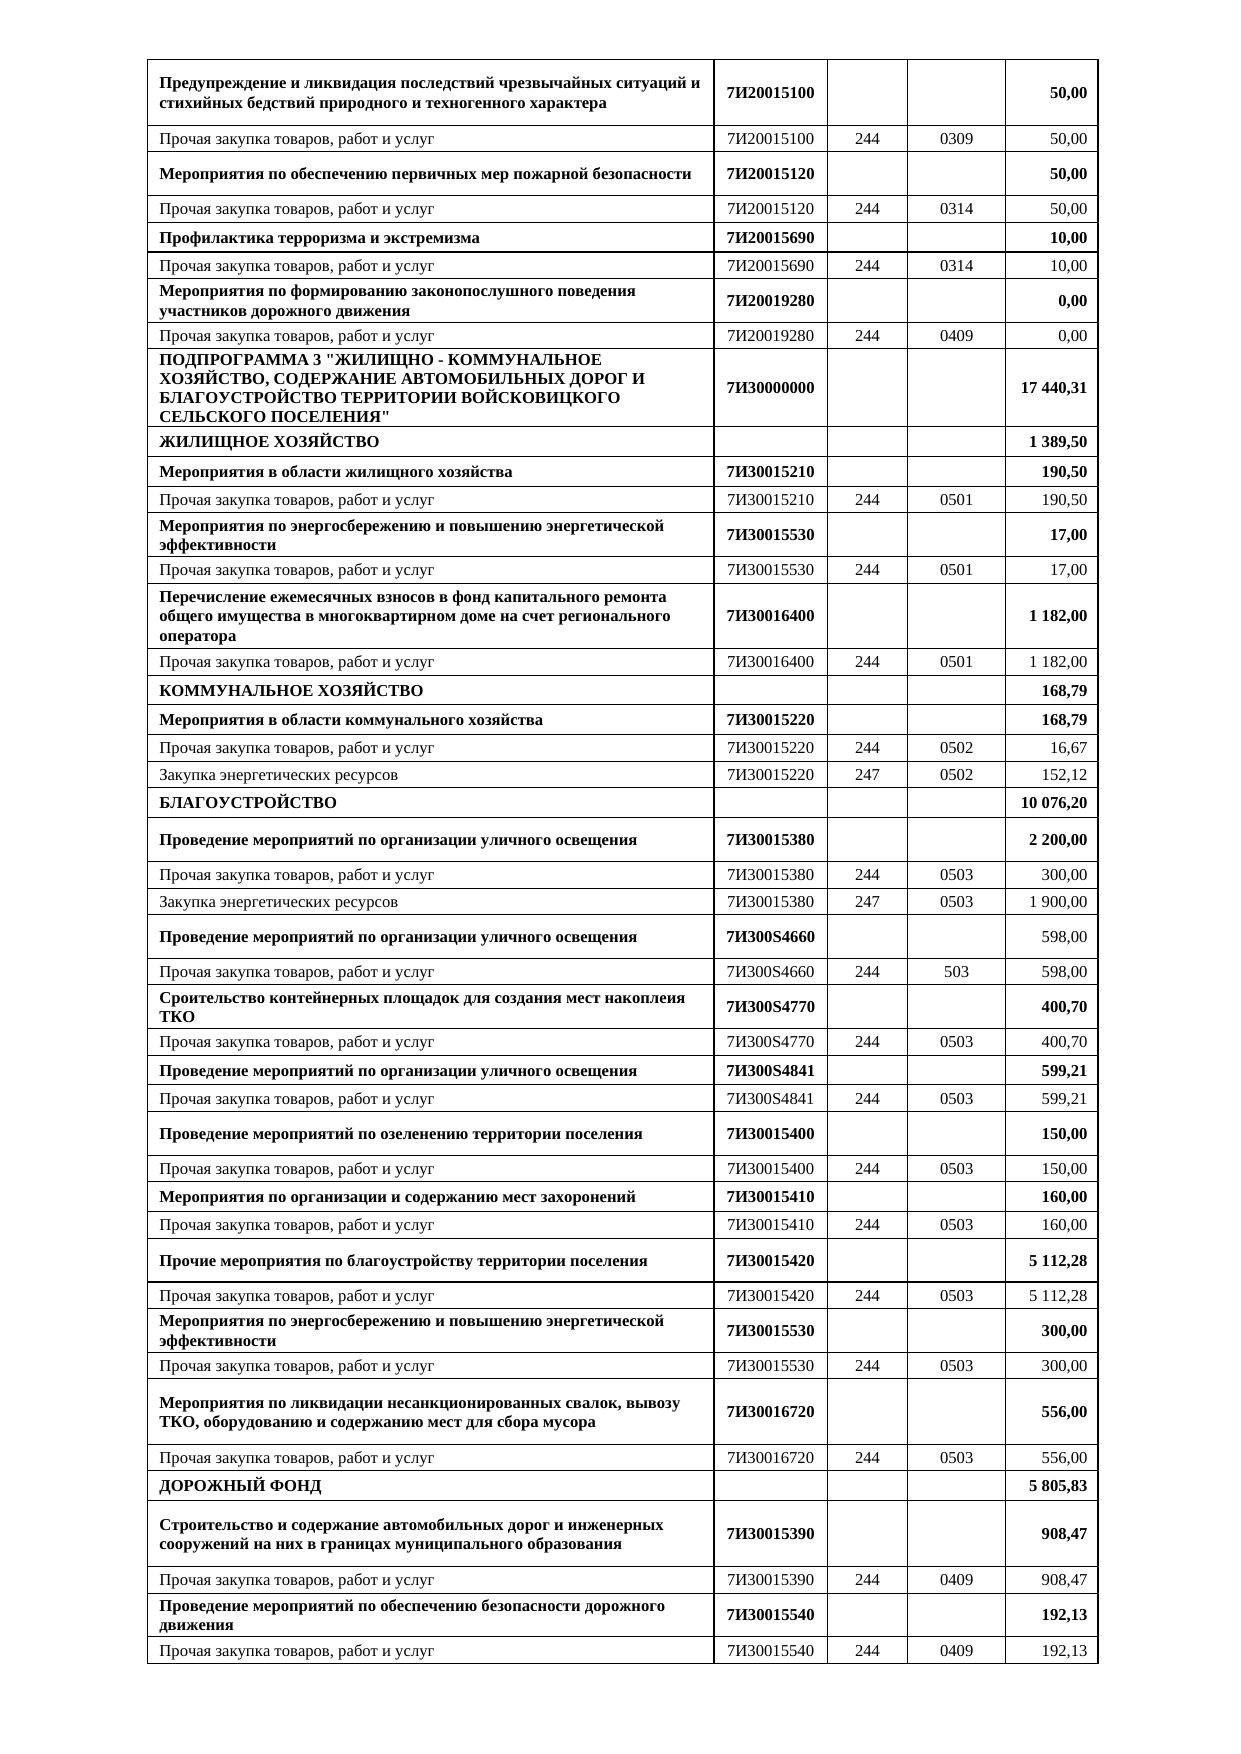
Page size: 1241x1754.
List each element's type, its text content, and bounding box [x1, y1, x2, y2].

table_cell [908, 1182, 1005, 1211]
table_cell 0502 [908, 735, 1005, 761]
table_cell [908, 985, 1005, 1028]
table_cell 7И20015120 [715, 196, 827, 222]
table_cell Предупреждение и ликвидация последствий чрезвычайных ситуаций и стихийных бедствий природного и техногенного характера [148, 60, 713, 125]
table_cell 7И20015120 [715, 152, 827, 195]
table_cell 244 [828, 735, 907, 761]
table_cell Прочая закупка товаров, работ и услуг [148, 1445, 713, 1470]
table_cell 7И300S4660 [715, 959, 827, 984]
table_cell 10,00 [1006, 223, 1097, 251]
table_cell [828, 788, 907, 817]
table_cell 7И30015390 [715, 1501, 827, 1566]
table_cell [908, 223, 1005, 251]
table_cell [828, 60, 907, 125]
table_cell 7И20015100 [715, 126, 827, 151]
table_cell [828, 513, 907, 556]
table_cell Прочая закупка товаров, работ и услуг [148, 1085, 713, 1111]
table_cell [828, 818, 907, 861]
table_cell 50,00 [1006, 152, 1097, 195]
table_cell Прочая закупка товаров, работ и услуг [148, 323, 713, 348]
table_cell Мероприятия по энергосбережению и повышению энергетической эффективности [148, 513, 713, 556]
table_cell Проведение мероприятий по организации уличного освещения [148, 818, 713, 861]
table_cell 0502 [908, 762, 1005, 787]
table_cell [828, 279, 907, 322]
table_cell 168,79 [1006, 676, 1097, 704]
table_cell [908, 1501, 1005, 1566]
table_cell 0501 [908, 487, 1005, 512]
table_cell 0309 [908, 126, 1005, 151]
table_cell ДОРОЖНЫЙ ФОНД [148, 1471, 713, 1500]
table_cell Прочая закупка товаров, работ и услуг [148, 253, 713, 278]
table_cell 244 [828, 959, 907, 984]
table_cell 7И30015220 [715, 762, 827, 787]
table_cell [908, 513, 1005, 556]
table_cell 7И30015400 [715, 1112, 827, 1155]
table_cell 7И30016720 [715, 1379, 827, 1444]
table_cell Мероприятия по ликвидации несанкционированных свалок, вывозу ТКО, оборудованию и содержанию мест для сбора мусора [148, 1379, 713, 1444]
table_cell 0503 [908, 1156, 1005, 1181]
table_cell 50,00 [1006, 196, 1097, 222]
table_cell 244 [828, 1029, 907, 1054]
table_cell 150,00 [1006, 1156, 1097, 1181]
table_cell 0,00 [1006, 323, 1097, 348]
table_cell [828, 915, 907, 958]
table_cell 0409 [908, 323, 1005, 348]
table_cell 7И30015380 [715, 889, 827, 914]
table_cell 598,00 [1006, 915, 1097, 958]
table_cell 152,12 [1006, 762, 1097, 787]
table_cell Прочая закупка товаров, работ и услуг [148, 1156, 713, 1181]
table_cell Проведение мероприятий по организации уличного освещения [148, 915, 713, 958]
table_cell 7И30015420 [715, 1283, 827, 1308]
table_cell [908, 584, 1005, 648]
table_cell Прочая закупка товаров, работ и услуг [148, 487, 713, 512]
table_cell [908, 1056, 1005, 1084]
table_cell [828, 1239, 907, 1281]
table_cell 5 112,28 [1006, 1239, 1097, 1281]
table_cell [148, 1637, 713, 1663]
table_cell 556,00 [1006, 1445, 1097, 1470]
table_cell 244 [828, 253, 907, 278]
table_cell [828, 1501, 907, 1566]
table_cell Проведение мероприятий по обеспечению безопасности дорожного движения [148, 1594, 713, 1636]
table_cell 50,00 [1006, 126, 1097, 151]
table_cell 244 [828, 862, 907, 887]
table_cell Прочая закупка товаров, работ и услуг [148, 649, 713, 674]
table_cell 7И30015540 [715, 1594, 827, 1636]
table_cell [828, 427, 907, 456]
table_cell 0501 [908, 557, 1005, 582]
table_cell [715, 676, 827, 704]
table_cell 244 [828, 323, 907, 348]
table_cell Прочие мероприятия по благоустройству территории поселения [148, 1239, 713, 1281]
table_cell 7И30015220 [715, 735, 827, 761]
table_cell Прочая закупка товаров, работ и услуг [148, 862, 713, 887]
table_cell Закупка энергетических ресурсов [148, 889, 713, 914]
table_cell 160,00 [1006, 1182, 1097, 1211]
table_cell [908, 1379, 1005, 1444]
table_cell 244 [828, 1085, 907, 1111]
table_cell 7И30015530 [715, 1353, 827, 1378]
table_cell Прочая закупка товаров, работ и услуг [148, 1029, 713, 1054]
table_cell 7И30015540 [715, 1637, 827, 1663]
table_cell [828, 1182, 907, 1211]
table_cell 0314 [908, 196, 1005, 222]
table_cell 7И30015530 [715, 1309, 827, 1352]
table_cell 247 [828, 762, 907, 787]
table_cell Мероприятия по формированию законопослушного поведения участников дорожного движения [148, 279, 713, 322]
table_cell 908,47 [1006, 1567, 1097, 1592]
table_cell 0,00 [1006, 279, 1097, 322]
table_cell 244 [828, 1212, 907, 1238]
table_cell [908, 705, 1005, 734]
table_cell Проведение мероприятий по организации уличного освещения [148, 1056, 713, 1084]
table_cell Прочая закупка товаров, работ и услуг [148, 557, 713, 582]
table_cell [908, 1309, 1005, 1352]
table_cell [828, 1309, 907, 1352]
table_cell 598,00 [1006, 959, 1097, 984]
table_cell 244 [828, 1637, 907, 1663]
table_cell 0409 [908, 1637, 1005, 1663]
table_cell 190,50 [1006, 487, 1097, 512]
table_cell [908, 152, 1005, 195]
table_cell 0503 [908, 1029, 1005, 1054]
table_cell 10,00 [1006, 253, 1097, 278]
table_cell Прочая закупка товаров, работ и услуг [148, 735, 713, 761]
table_cell 244 [828, 126, 907, 151]
table_cell 0409 [908, 1567, 1005, 1592]
table_cell 7И30015530 [715, 513, 827, 556]
table_cell 400,70 [1006, 1029, 1097, 1054]
table_cell [908, 1239, 1005, 1281]
table_cell [908, 1594, 1005, 1636]
table_cell 7И300S4841 [715, 1085, 827, 1111]
table_cell [908, 427, 1005, 456]
table_cell Прочая закупка товаров, работ и услуг [148, 1212, 713, 1238]
table_cell 400,70 [1006, 985, 1097, 1028]
table_cell Мероприятия в области коммунального хозяйства [148, 705, 713, 734]
table_cell 0503 [908, 1085, 1005, 1111]
table_cell 7И20019280 [715, 323, 827, 348]
table_cell [908, 60, 1005, 125]
table_cell КОММУНАЛЬНОЕ ХОЗЯЙСТВО [148, 676, 713, 704]
table_cell 0314 [908, 253, 1005, 278]
table_cell [715, 427, 827, 456]
table_cell 0503 [908, 1212, 1005, 1238]
table_cell Перечисление ежемесячных взносов в фонд капитального ремонта общего имущества в многоквартирном доме на счет регионального оператора [148, 584, 713, 648]
table_cell 7И30016400 [715, 584, 827, 648]
table_cell Профилактика терроризма и экстремизма [148, 223, 713, 251]
table_cell 503 [908, 959, 1005, 984]
table_cell [908, 915, 1005, 958]
table_cell 190,50 [1006, 457, 1097, 486]
table_cell 7И30015220 [715, 705, 827, 734]
table_cell [715, 788, 827, 817]
table_cell Прочая закупка товаров, работ и услуг [148, 959, 713, 984]
table_cell Прочая закупка товаров, работ и услуг [148, 1283, 713, 1308]
table_cell [828, 1379, 907, 1444]
table_cell 7И300S4841 [715, 1056, 827, 1084]
table_cell 7И20015690 [715, 253, 827, 278]
table_cell ПОДПРОГРАММА 3 "ЖИЛИЩНО - КОММУНАЛЬНОЕ ХОЗЯЙСТВО, СОДЕРЖАНИЕ АВТОМОБИЛЬНЫХ ДОРОГ И БЛАГОУСТРОЙСТВО ТЕРРИТОРИИ ВОЙСКОВИЦКОГО СЕЛЬСКОГО ПОСЕЛЕНИЯ" [148, 349, 713, 426]
table_cell 7И30015420 [715, 1239, 827, 1281]
table_cell 5 112,28 [1006, 1283, 1097, 1308]
table_cell 17 440,31 [1006, 349, 1097, 426]
table_cell Сроительство контейнерных площадок для создания мест накоплеия ТКО [148, 985, 713, 1028]
table_cell Прочая закупка товаров, работ и услуг [148, 1567, 713, 1592]
table_cell 17,00 [1006, 557, 1097, 582]
table_cell [828, 705, 907, 734]
table_cell Прочая закупка товаров, работ и услуг [148, 1353, 713, 1378]
table_cell 7И300S4660 [715, 915, 827, 958]
table_cell 1 900,00 [1006, 889, 1097, 914]
table_cell 244 [828, 649, 907, 674]
table_cell [828, 457, 907, 486]
table_cell 244 [828, 1353, 907, 1378]
table_cell Строительство и содержание автомобильных дорог и инженерных сооружений на них в границах муниципального образования [148, 1501, 713, 1566]
table_cell [828, 985, 907, 1028]
table_cell 0503 [908, 1445, 1005, 1470]
table_cell 599,21 [1006, 1056, 1097, 1084]
table_cell 0501 [908, 649, 1005, 674]
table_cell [148, 126, 713, 151]
table_cell [908, 1112, 1005, 1155]
table_cell [908, 349, 1005, 426]
table_cell [828, 1594, 907, 1636]
table_cell 1 182,00 [1006, 584, 1097, 648]
table_cell 168,79 [1006, 705, 1097, 734]
table_cell 2 200,00 [1006, 818, 1097, 861]
table_cell 244 [828, 1156, 907, 1181]
table_cell Проведение мероприятий по озеленению территории поселения [148, 1112, 713, 1155]
table_cell 1 182,00 [1006, 649, 1097, 674]
table_cell 50,00 [1006, 60, 1097, 125]
table_cell 300,00 [1006, 1309, 1097, 1352]
table_cell ЖИЛИЩНОЕ ХОЗЯЙСТВО [148, 427, 713, 456]
table_cell 7И20015690 [715, 223, 827, 251]
table_cell 192,13 [1006, 1637, 1097, 1663]
table_cell БЛАГОУСТРОЙСТВО [148, 788, 713, 817]
table_cell Прочая закупка товаров, работ и услуг [148, 196, 713, 222]
table_cell 0503 [908, 1283, 1005, 1308]
table_cell 556,00 [1006, 1379, 1097, 1444]
table_cell [908, 788, 1005, 817]
table_cell 192,13 [1006, 1594, 1097, 1636]
table_cell [908, 676, 1005, 704]
table_cell [828, 1056, 907, 1084]
table_cell 244 [828, 196, 907, 222]
table_cell 247 [828, 889, 907, 914]
table_cell 150,00 [1006, 1112, 1097, 1155]
table_cell 244 [828, 1567, 907, 1592]
table_cell 244 [828, 487, 907, 512]
table_cell 244 [828, 1445, 907, 1470]
table_cell [828, 1471, 907, 1500]
table_cell 7И20019280 [715, 279, 827, 322]
table_cell [715, 1471, 827, 1500]
table_cell 7И300S4770 [715, 1029, 827, 1054]
table_cell Мероприятия по энергосбережению и повышению энергетической эффективности [148, 1309, 713, 1352]
table_cell 16,67 [1006, 735, 1097, 761]
table_cell 0503 [908, 889, 1005, 914]
table_cell [828, 349, 907, 426]
table_cell 300,00 [1006, 862, 1097, 887]
table_cell [908, 818, 1005, 861]
table_cell 17,00 [1006, 513, 1097, 556]
table_cell [828, 584, 907, 648]
table_cell [908, 279, 1005, 322]
table_cell 7И300S4770 [715, 985, 827, 1028]
table_cell 7И30016720 [715, 1445, 827, 1470]
table_cell [828, 223, 907, 251]
table_cell [828, 152, 907, 195]
table_cell Мероприятия по организации и содержанию мест захоронений [148, 1182, 713, 1211]
table_cell 244 [828, 557, 907, 582]
table_cell 7И20015100 [715, 60, 827, 125]
table_cell Мероприятия в области жилищного хозяйства [148, 457, 713, 486]
table_cell [908, 1471, 1005, 1500]
table_cell 7И30015400 [715, 1156, 827, 1181]
table_cell 0503 [908, 1353, 1005, 1378]
table_cell 7И30000000 [715, 349, 827, 426]
table_cell 244 [828, 1283, 907, 1308]
table_cell 7И30015380 [715, 862, 827, 887]
table_cell 10 076,20 [1006, 788, 1097, 817]
table_cell [908, 457, 1005, 486]
table_cell 7И30015410 [715, 1182, 827, 1211]
table_cell [828, 676, 907, 704]
table_cell 7И30015410 [715, 1212, 827, 1238]
table_cell 7И30015210 [715, 487, 827, 512]
table_cell 7И30015390 [715, 1567, 827, 1592]
table_cell 300,00 [1006, 1353, 1097, 1378]
table_cell 7И30015210 [715, 457, 827, 486]
table_cell Закупка энергетических ресурсов [148, 762, 713, 787]
table_cell 908,47 [1006, 1501, 1097, 1566]
table_cell 7И30016400 [715, 649, 827, 674]
table_cell 1 389,50 [1006, 427, 1097, 456]
table_cell 7И30015380 [715, 818, 827, 861]
table_cell 599,21 [1006, 1085, 1097, 1111]
table_cell [828, 1112, 907, 1155]
table_cell 7И30015530 [715, 557, 827, 582]
table_cell 5 805,83 [1006, 1471, 1097, 1500]
table_cell Мероприятия по обеспечению первичных мер пожарной безопасности [148, 152, 713, 195]
table_cell 0503 [908, 862, 1005, 887]
table_cell 160,00 [1006, 1212, 1097, 1238]
